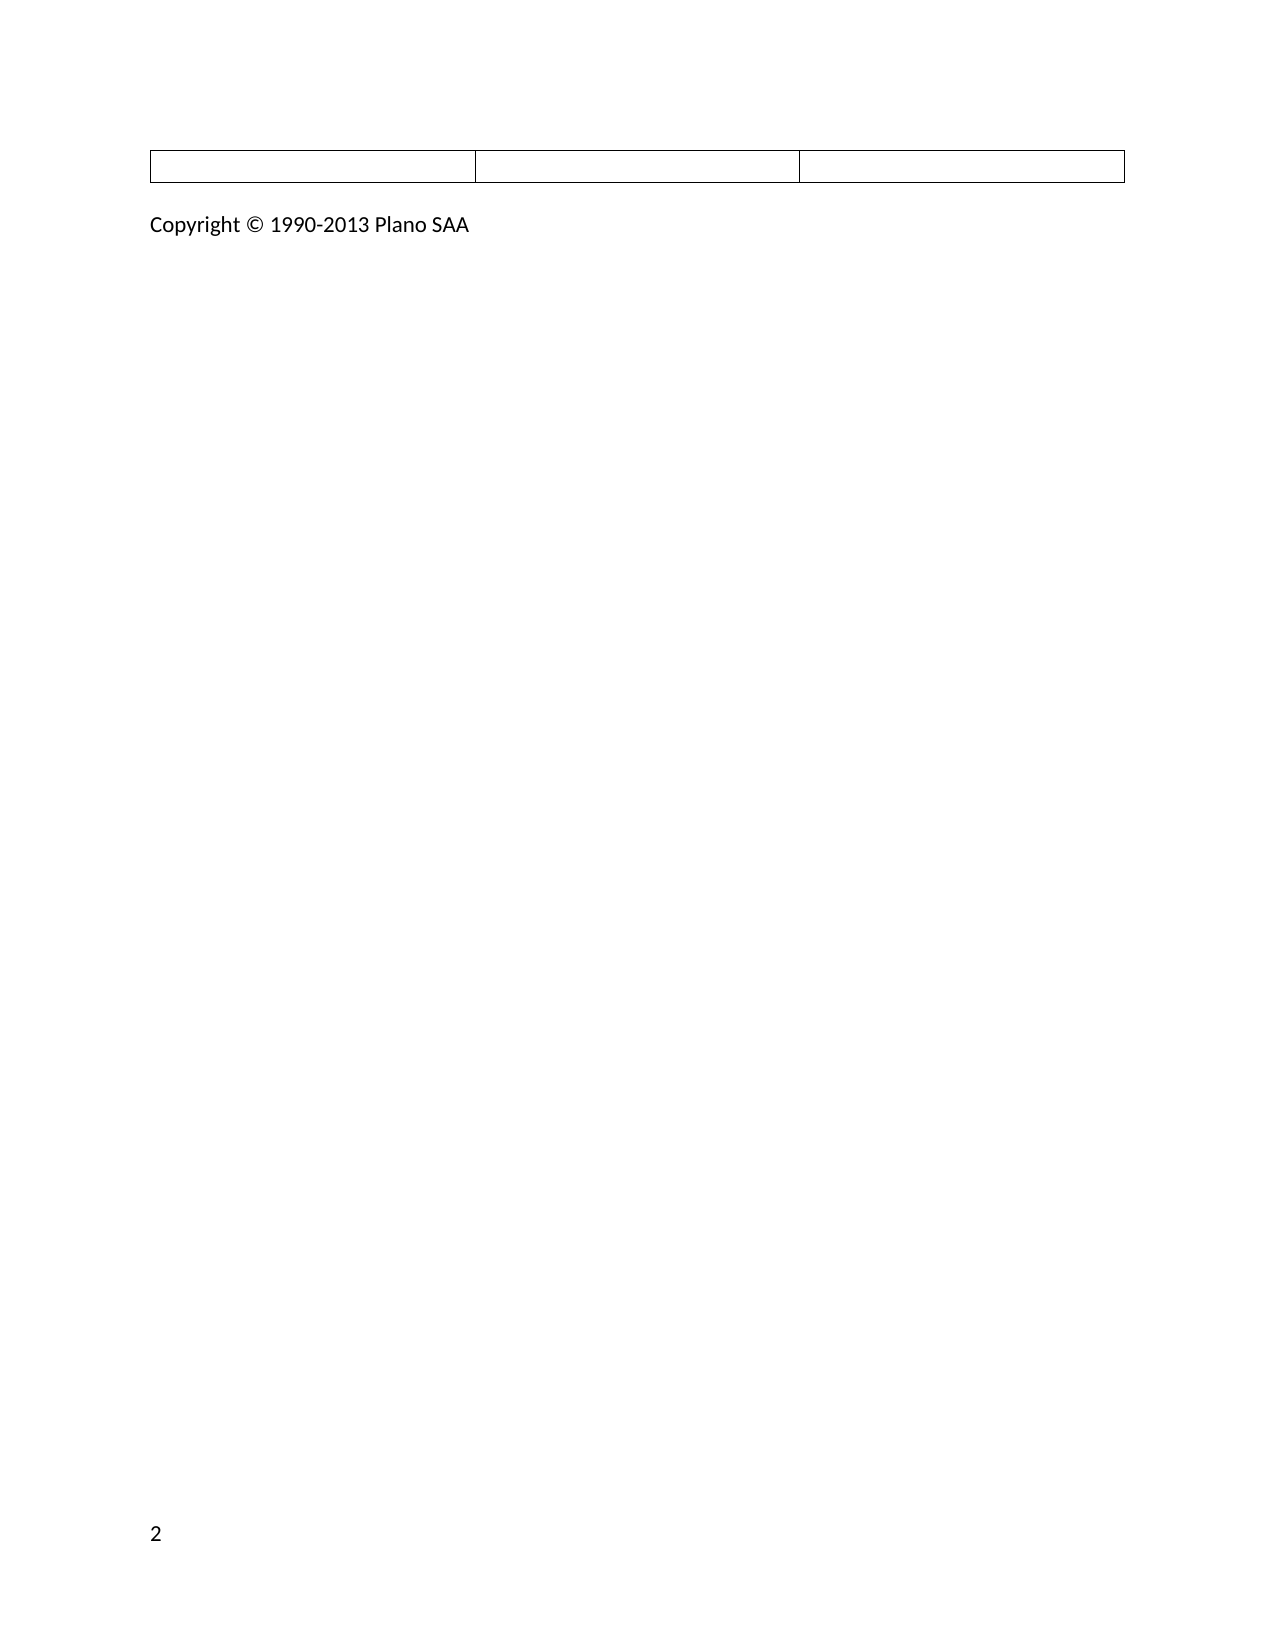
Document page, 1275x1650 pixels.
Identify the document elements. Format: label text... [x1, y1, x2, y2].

text Copyright © 1990-2013 Plano SAA [150, 211, 1125, 239]
table_cell [800, 151, 1124, 182]
table_cell [476, 151, 799, 182]
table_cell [151, 151, 475, 182]
